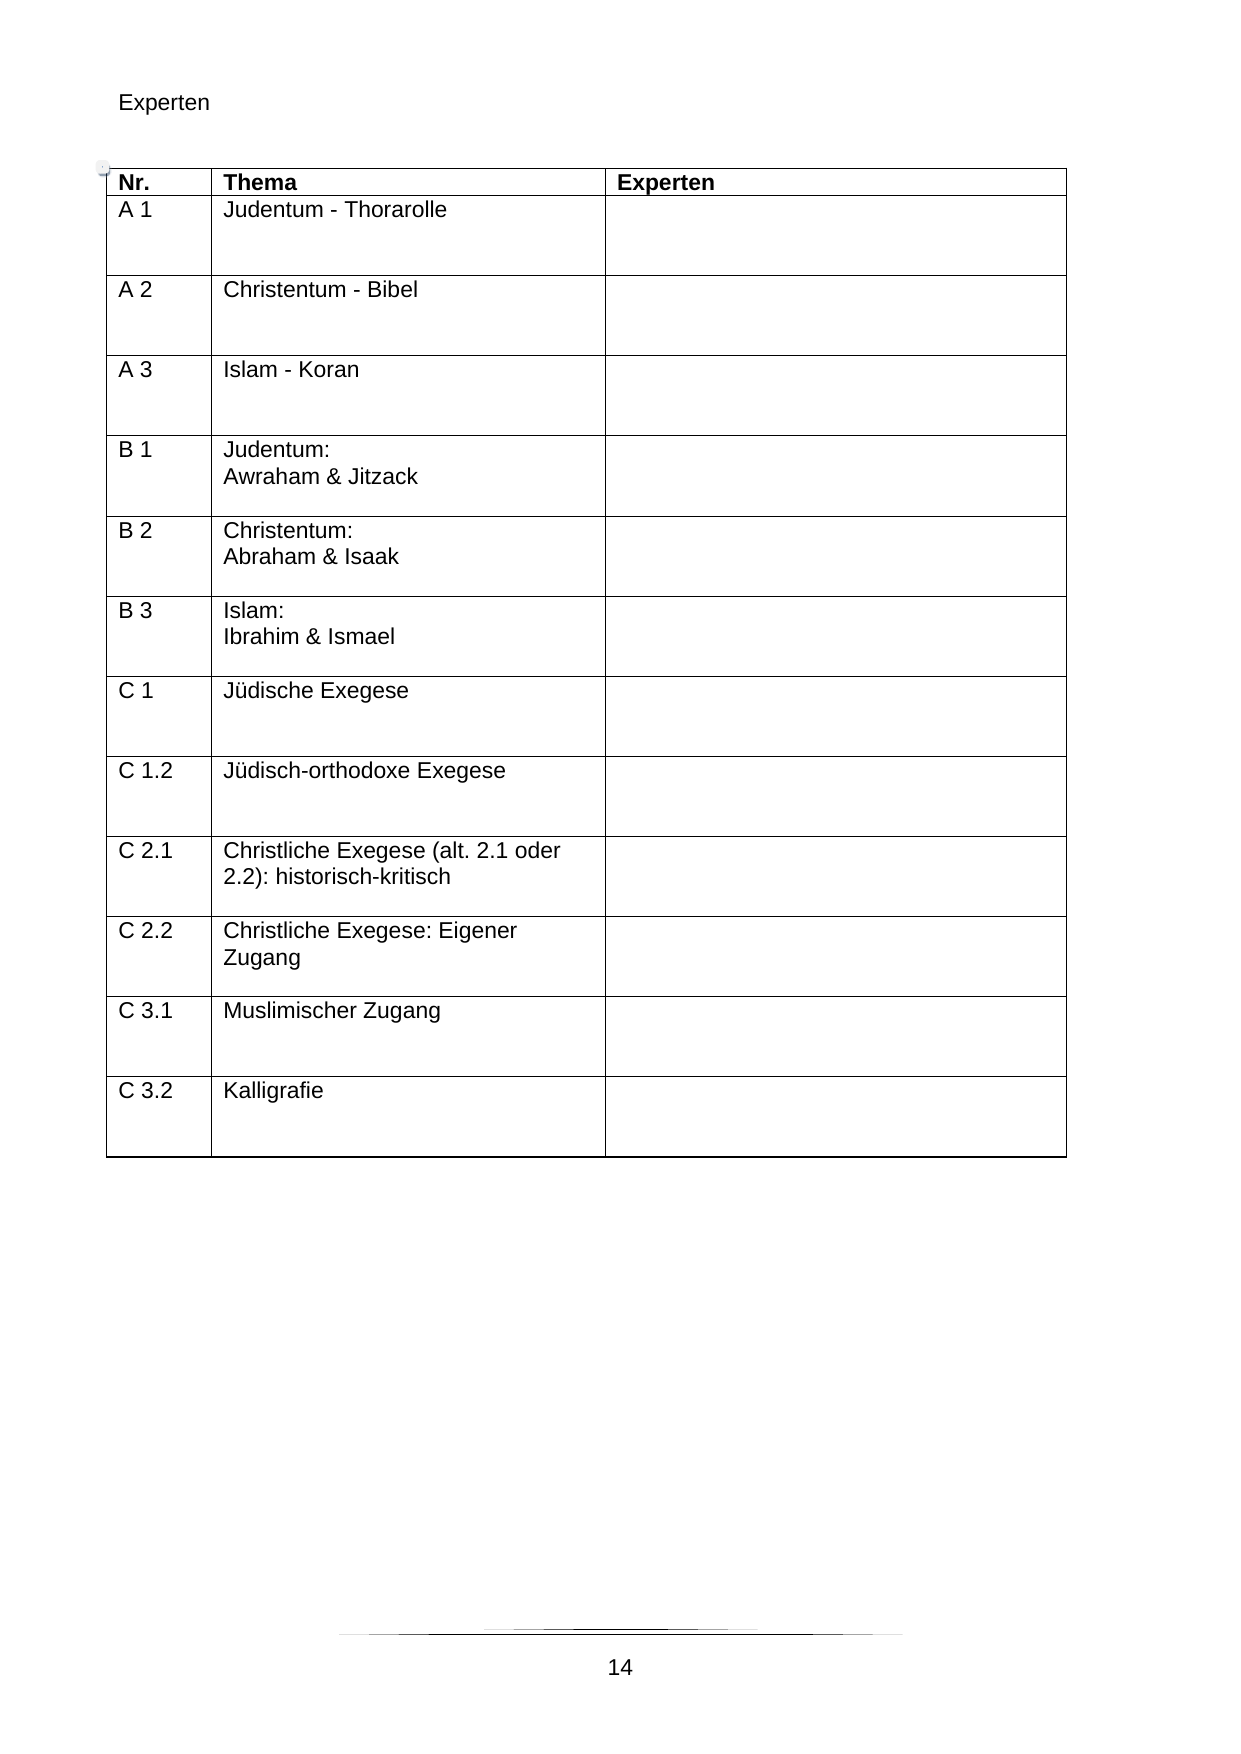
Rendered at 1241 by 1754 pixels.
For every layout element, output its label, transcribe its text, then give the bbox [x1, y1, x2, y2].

table_cell [606, 356, 1066, 435]
table_cell Jüdische Exegese [212, 677, 605, 756]
table_cell C 3.1 [107, 997, 211, 1076]
table_cell [606, 837, 1066, 916]
table_cell Judentum - Thorarolle [212, 196, 605, 275]
table_cell C 1 [107, 677, 211, 756]
table_cell Jüdisch-orthodoxe Exegese [212, 757, 605, 836]
table_cell A 1 [107, 196, 211, 275]
table_cell [606, 997, 1066, 1076]
table_cell [606, 276, 1066, 355]
table_cell C 2.1 [107, 837, 211, 916]
table_cell Islam: Ibrahim & Ismael [212, 597, 605, 676]
table_header Experten [606, 169, 1066, 195]
table_cell [606, 677, 1066, 756]
table_header Nr. [107, 169, 211, 195]
table_cell A 3 [107, 356, 211, 435]
text Experten [118, 89, 1122, 115]
table_cell Islam - Koran [212, 356, 605, 435]
table_cell B 3 [107, 597, 211, 676]
table_cell [606, 597, 1066, 676]
table_cell Kalligrafie [212, 1077, 605, 1156]
table_cell [606, 917, 1066, 996]
table_cell C 1.2 [107, 757, 211, 836]
table_cell Christentum - Bibel [212, 276, 605, 355]
table_cell C 3.2 [107, 1077, 211, 1156]
table_cell Christentum: Abraham & Isaak [212, 517, 605, 596]
table_cell B 2 [107, 517, 211, 596]
table_cell [606, 1077, 1066, 1156]
table_cell B 1 [107, 436, 211, 516]
table_cell Muslimischer Zugang [212, 997, 605, 1076]
table_cell Christliche Exegese (alt. 2.1 oder 2.2): historisch-kritisch [212, 837, 605, 916]
table_cell Judentum: Awraham & Jitzack [212, 436, 605, 516]
table_cell [606, 517, 1066, 596]
table_cell C 2.2 [107, 917, 211, 996]
table_cell A 2 [107, 276, 211, 355]
table_header Thema [212, 169, 605, 195]
table_cell Christliche Exegese: Eigener Zugang [212, 917, 605, 996]
table_cell [606, 757, 1066, 836]
table_cell [606, 196, 1066, 275]
table_cell [606, 436, 1066, 516]
